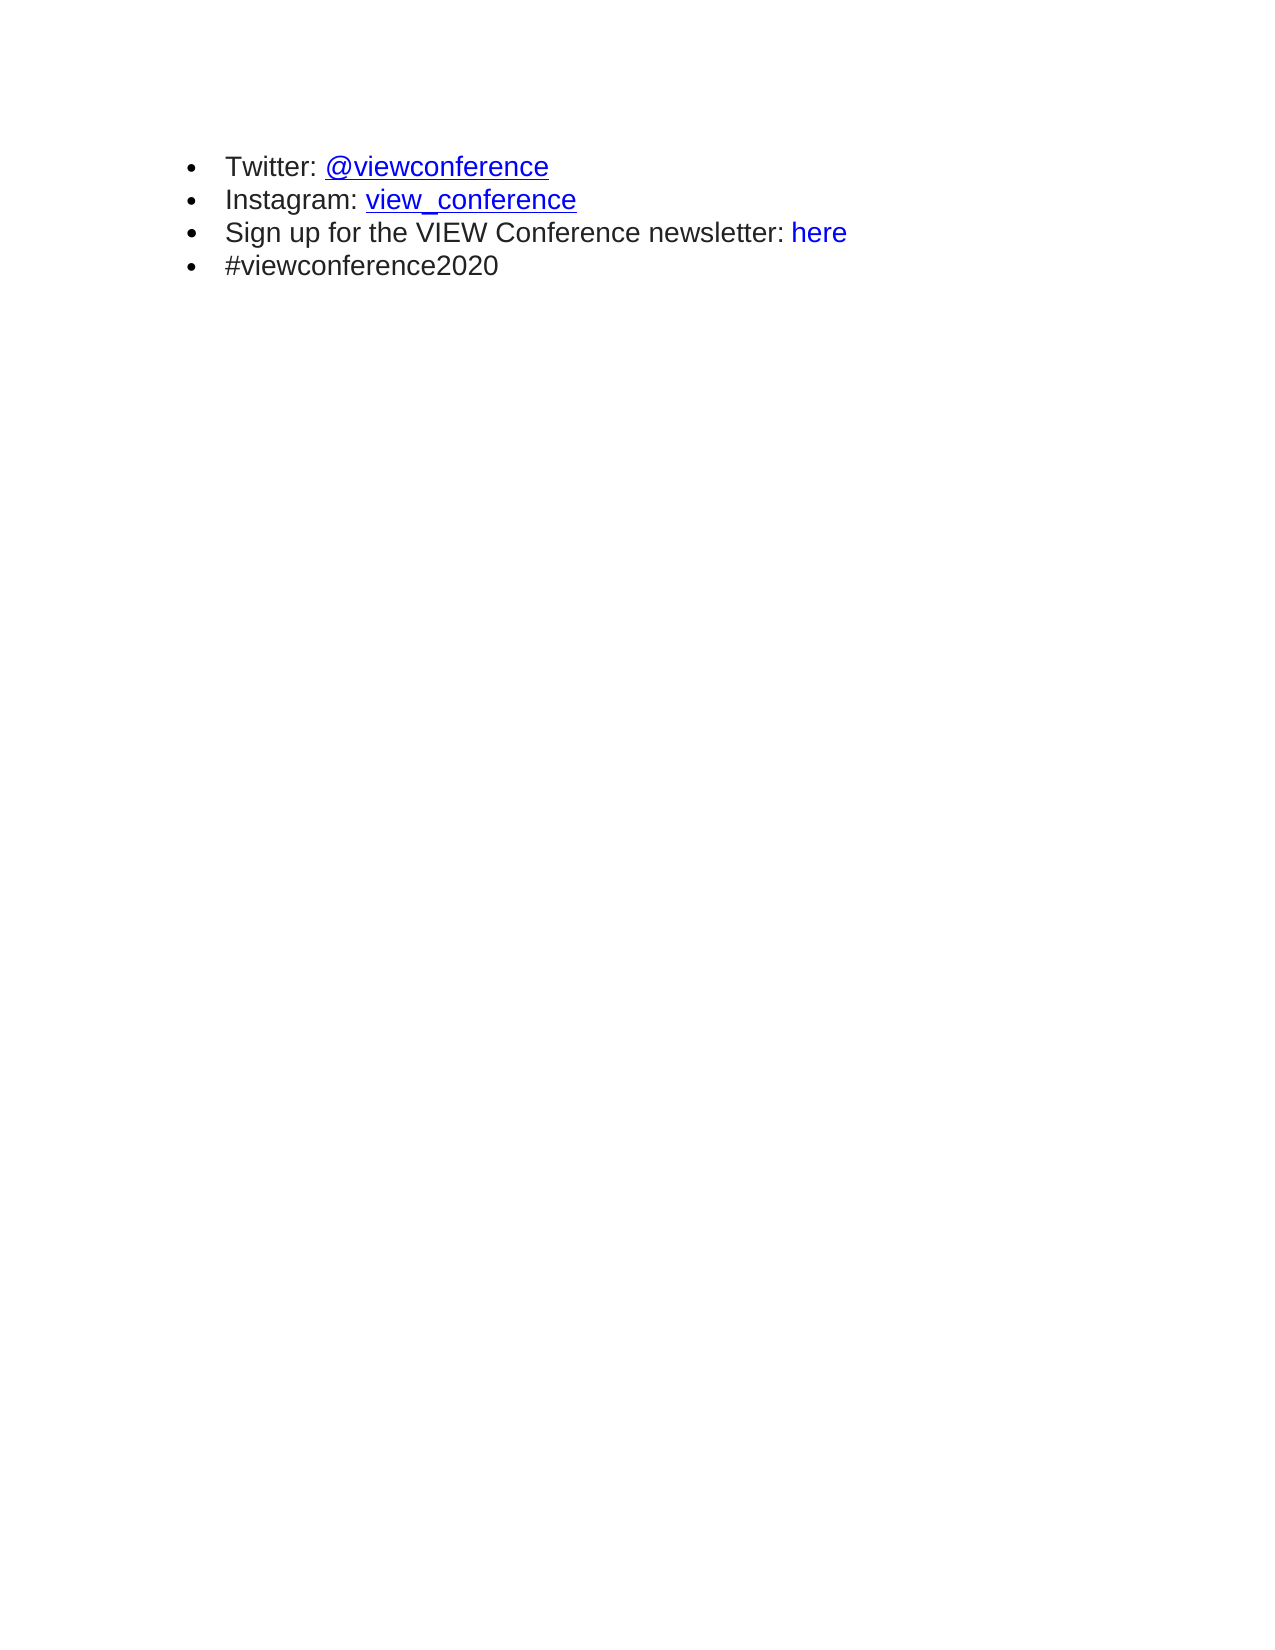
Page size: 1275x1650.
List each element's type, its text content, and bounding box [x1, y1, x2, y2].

list Twitter: @viewconference [187, 150, 1125, 183]
list Sign up for the VIEW Conference newsletter: here [187, 216, 1125, 248]
list #viewconference2020 [187, 248, 1125, 281]
list Instagram: view_conference [187, 183, 1125, 216]
